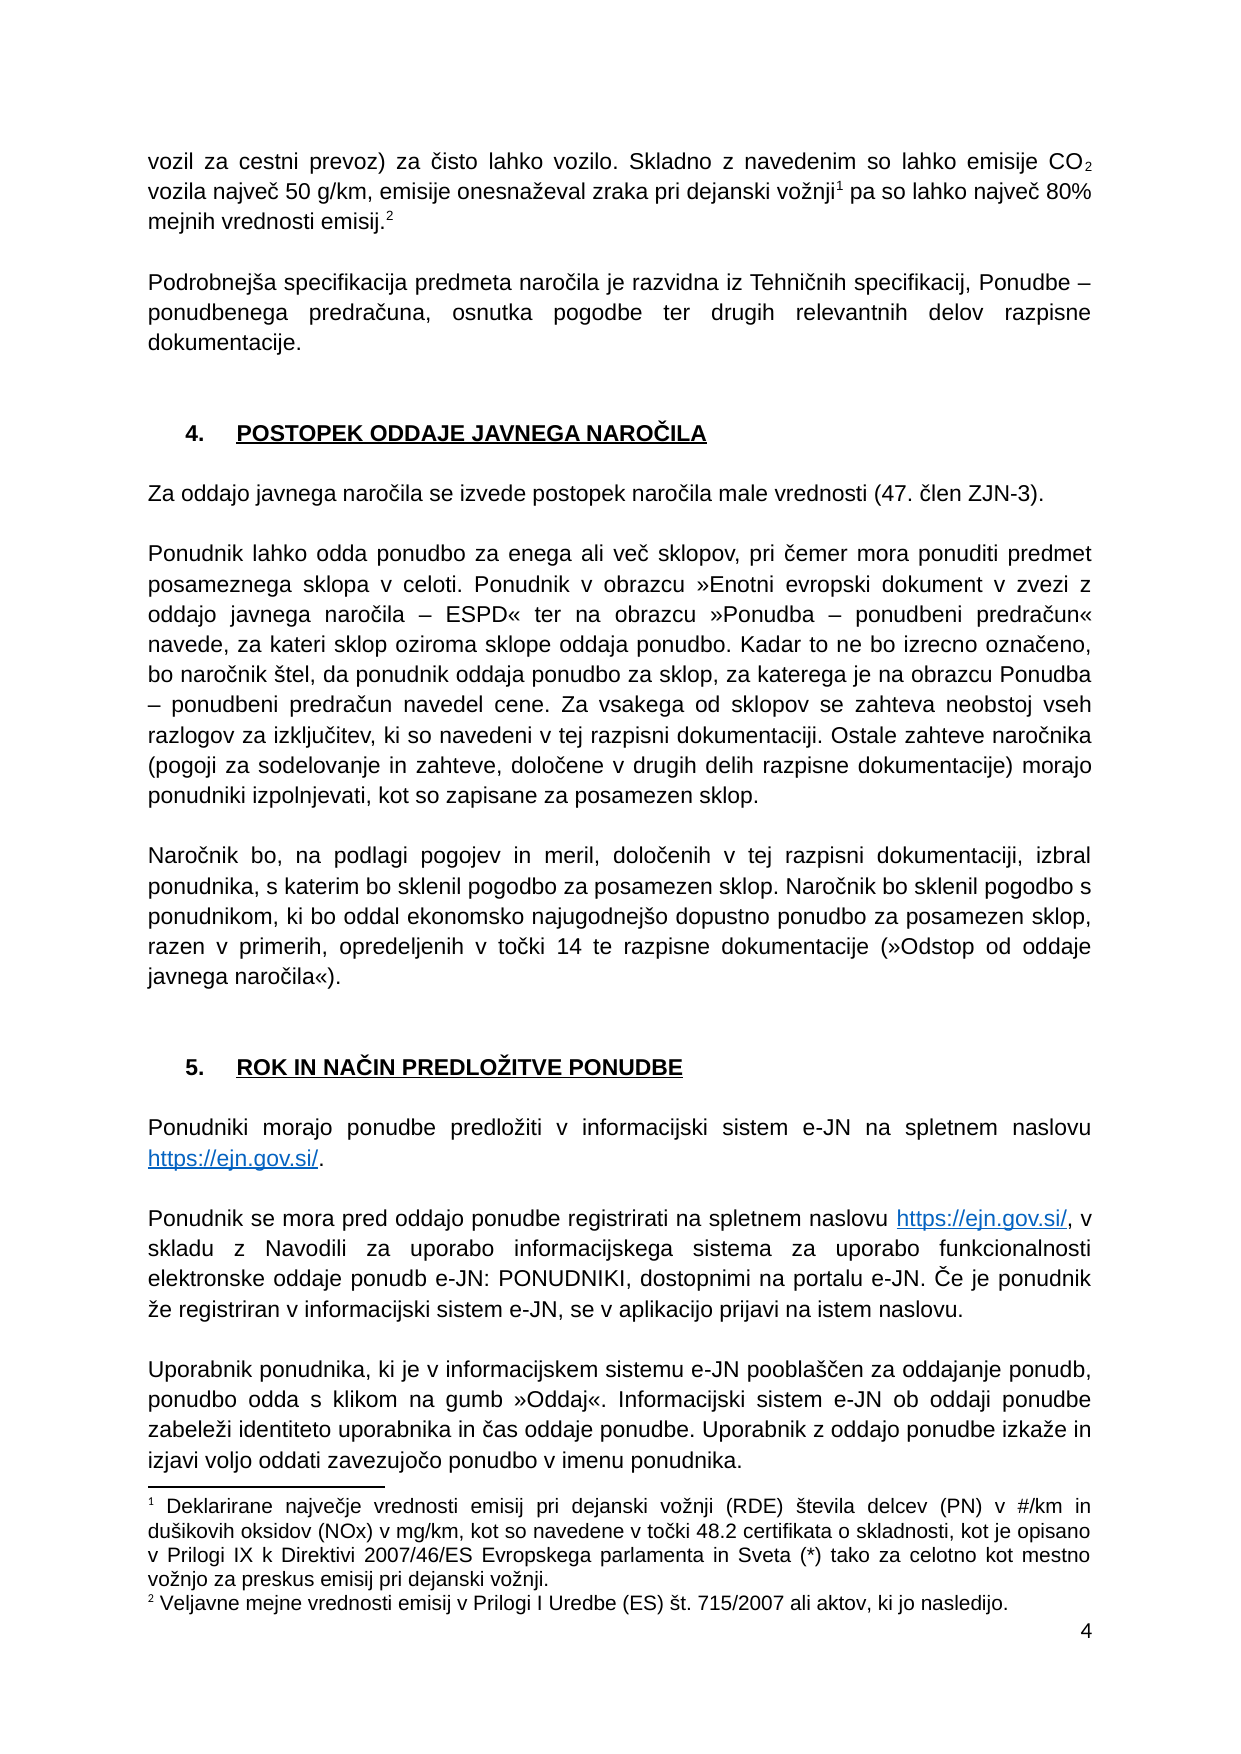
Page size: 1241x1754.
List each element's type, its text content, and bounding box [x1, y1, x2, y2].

text Za oddajo javnega naročila se izvede postopek naročila male vrednosti (47. člen ZJN-3). [148, 480, 1092, 506]
text Ponudniki morajo ponudbe predložiti v informacijski sistem e-JN na spletnem naslovu https://ejn.gov.si/. [148, 1114, 1092, 1171]
text Naročnik bo, na podlagi pogojev in meril, določenih v tej razpisni dokumentaciji, izbral ponudnika, s katerim bo sklenil pogodbo za posamezen sklop. Naročnik bo sklenil pogodbo s ponudnikom, ki bo oddal ekonomsko najugodnejšo dopustno ponudbo za posamezen sklop, razen v primerih, opredeljenih v točki 14 te razpisne dokumentacije (»Odstop od oddaje javnega naročila«). [148, 842, 1092, 990]
text Podrobnejša specifikacija predmeta naročila je razvidna iz Tehničnih specifikacij, Ponudbe – ponudbenega predračuna, osnutka pogodbe ter drugih relevantnih delov razpisne dokumentacije. [148, 268, 1092, 355]
text Ponudnik se mora pred oddajo ponudbe registrirati na spletnem naslovu https://ejn.gov.si/, v skladu z Navodili za uporabo informacijskega sistema za uporabo funkcionalnosti elektronske oddaje ponudb e-JN: PONUDNIKI, dostopnimi na portalu e-JN. Če je ponudnik že registriran v informacijski sistem e-JN, se v aplikacijo prijavi na istem naslovu. [148, 1205, 1092, 1322]
text Ponudnik lahko odda ponudbo za enega ali več sklopov, pri čemer mora ponuditi predmet posameznega sklopa v celoti. Ponudnik v obrazcu »Enotni evropski dokument v zvezi z oddajo javnega naročila – ESPD« ter na obrazcu »Ponudba – ponudbeni predračun« navede, za kateri sklop oziroma sklope oddaja ponudbo. Kadar to ne bo izrecno označeno, bo naročnik štel, da ponudnik oddaja ponudbo za sklop, za katerega je na obrazcu Ponudba – ponudbeni predračun navedel cene. Za vsakega od sklopov se zahteva neobstoj vseh razlogov za izključitev, ki so navedeni v tej razpisni dokumentaciji. Ostale zahteve naročnika (pogoji za sodelovanje in zahteve, določene v drugih delih razpisne dokumentacije) morajo ponudniki izpolnjevati, kot so zapisane za posamezen sklop. [148, 540, 1092, 808]
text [148, 148, 1092, 234]
text Uporabnik ponudnika, ki je v informacijskem sistemu e-JN pooblaščen za oddajanje ponudb, ponudbo odda s klikom na gumb »Oddaj«. Informacijski sistem e-JN ob oddaji ponudbe zabeleži identiteto uporabnika in čas oddaje ponudbe. Uporabnik z oddajo ponudbe izkaže in izjavi voljo oddati zavezujočo ponudbo v imenu ponudnika. [148, 1356, 1092, 1473]
subtitle ROK IN NAČIN PREDLOŽITVE PONUDBE [185, 1054, 1092, 1080]
subtitle POSTOPEK ODDAJE JAVNEGA NAROČILA [185, 419, 1092, 446]
